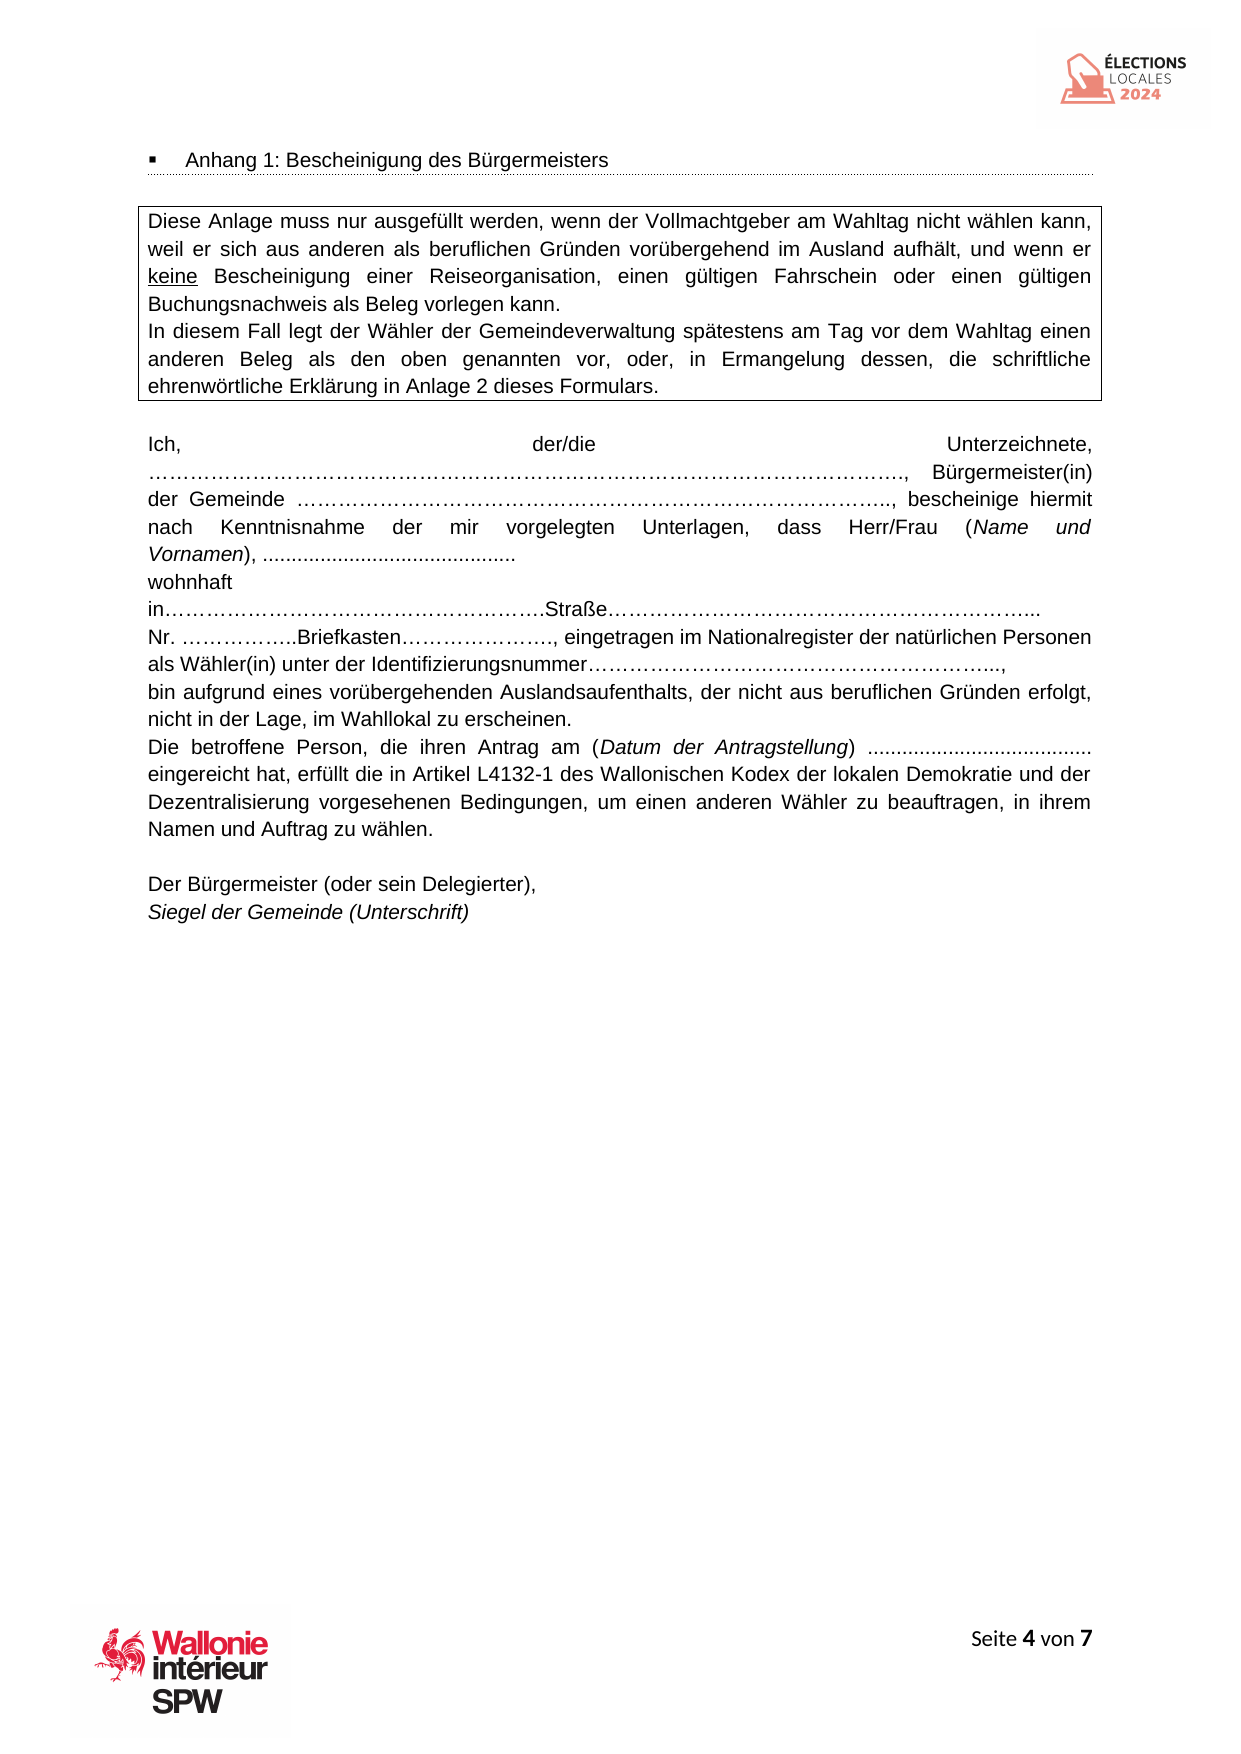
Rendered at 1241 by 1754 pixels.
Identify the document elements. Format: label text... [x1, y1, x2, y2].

picture [1035, 28, 1211, 129]
text Die betroffene Person, die ihren Antrag am (Datum der Antragstellung) ....................................... eingereicht hat, erfüllt die in Artikel L4132-1 des Wallonischen Kodex der lokalen Demokratie und der Dezentralisierung vorgesehenen Bedingungen, um einen anderen Wähler zu beauftragen, in ihrem Namen und Auftrag zu wählen. [148, 734, 1093, 841]
list Anhang 1: Bescheinigung des Bürgermeisters [148, 148, 1093, 175]
text Der Bürgermeister (oder sein Delegierter), [148, 872, 1093, 896]
picture [70, 1604, 292, 1738]
text In diesem Fall legt der Wähler der Gemeindeverwaltung spätestens am Tag vor dem Wahltag einen anderen Beleg als den oben genannten vor, oder, in Ermangelung dessen, die schriftliche ehrenwörtliche Erklärung in Anlage 2 dieses Formulars. [139, 316, 1101, 400]
text Nr. ……………..Briefkasten…………………., eingetragen im Nationalregister der natürlichen Personen als Wähler(in) unter der Identifizierungsnummer…………………………………………………..., [148, 624, 1093, 676]
text Ich, der/die Unterzeichnete, ………………………………………………………………………………………………., Bürgermeister(in) der Gemeinde ………………………………………………………………………….., bescheinige hiermit nach Kenntnisnahme der mir vorgelegten Unterlagen, dass Herr/Frau (Name und Vornamen), ............................................ wohnhaft in……………………………………………….Straße……………………………………………………... [148, 432, 1093, 621]
text bin aufgrund eines vorübergehenden Auslandsaufenthalts, der nicht aus beruflichen Gründen erfolgt, nicht in der Lage, im Wahllokal zu erscheinen. [148, 679, 1093, 731]
text Diese Anlage muss nur ausgefüllt werden, wenn der Vollmachtgeber am Wahltag nicht wählen kann, weil er sich aus anderen als beruflichen Gründen vorübergehend im Ausland aufhält, und wenn er keine Bescheinigung einer Reiseorganisation, einen gültigen Fahrschein oder einen gültigen Buchungsnachweis als Beleg vorlegen kann. [139, 207, 1101, 315]
text Siegel der Gemeinde (Unterschrift) [148, 899, 1093, 923]
